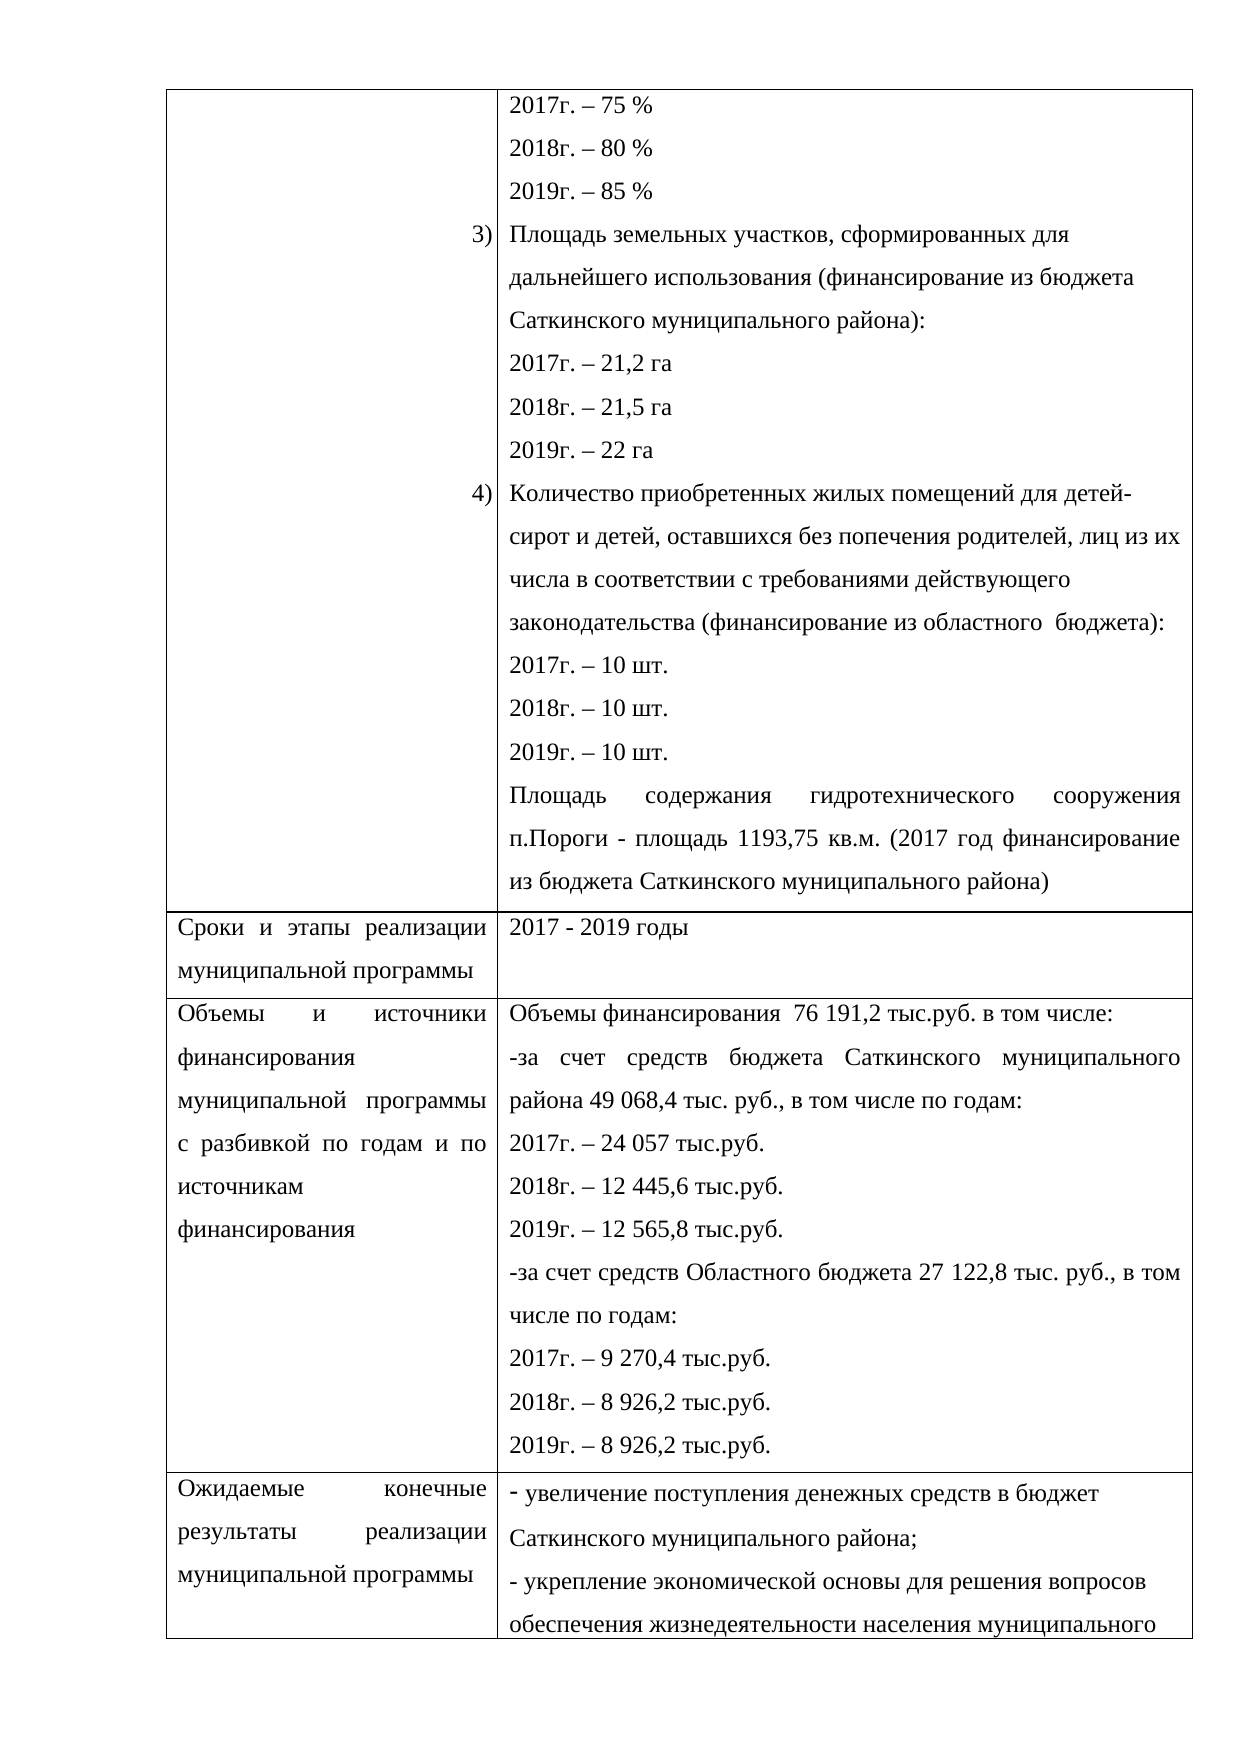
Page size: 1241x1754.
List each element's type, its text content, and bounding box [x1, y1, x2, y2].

table_cell Сроки и этапы реализации муниципальной программы [167, 913, 497, 997]
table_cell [167, 90, 497, 911]
table_cell 2017 - 2019 годы [498, 913, 1192, 997]
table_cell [167, 1473, 497, 1638]
table_cell Объемы финансирования 76 191,2 тыс.руб. в том числе: -за счет средств бюджета Саткинского муниципального района 49 068,4 тыс. руб., в том числе по годам: 2017г. – 24 057 тыс.руб. 2018г. – 12 445,6 тыс.руб. 2019г. – 12 565,8 тыс.руб. -за счет средств Областного бюджета 27 122,8 тыс. руб., в том числе по годам: 2017г. – 9 270,4 тыс.руб. 2018г. – 8 926,2 тыс.руб. 2019г. – 8 926,2 тыс.руб. [498, 999, 1192, 1472]
table_cell Объемы и источники финансирования муниципальной программы с разбивкой по годам и по источникам финансирования [167, 999, 497, 1472]
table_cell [498, 1473, 1192, 1638]
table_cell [498, 90, 1192, 911]
